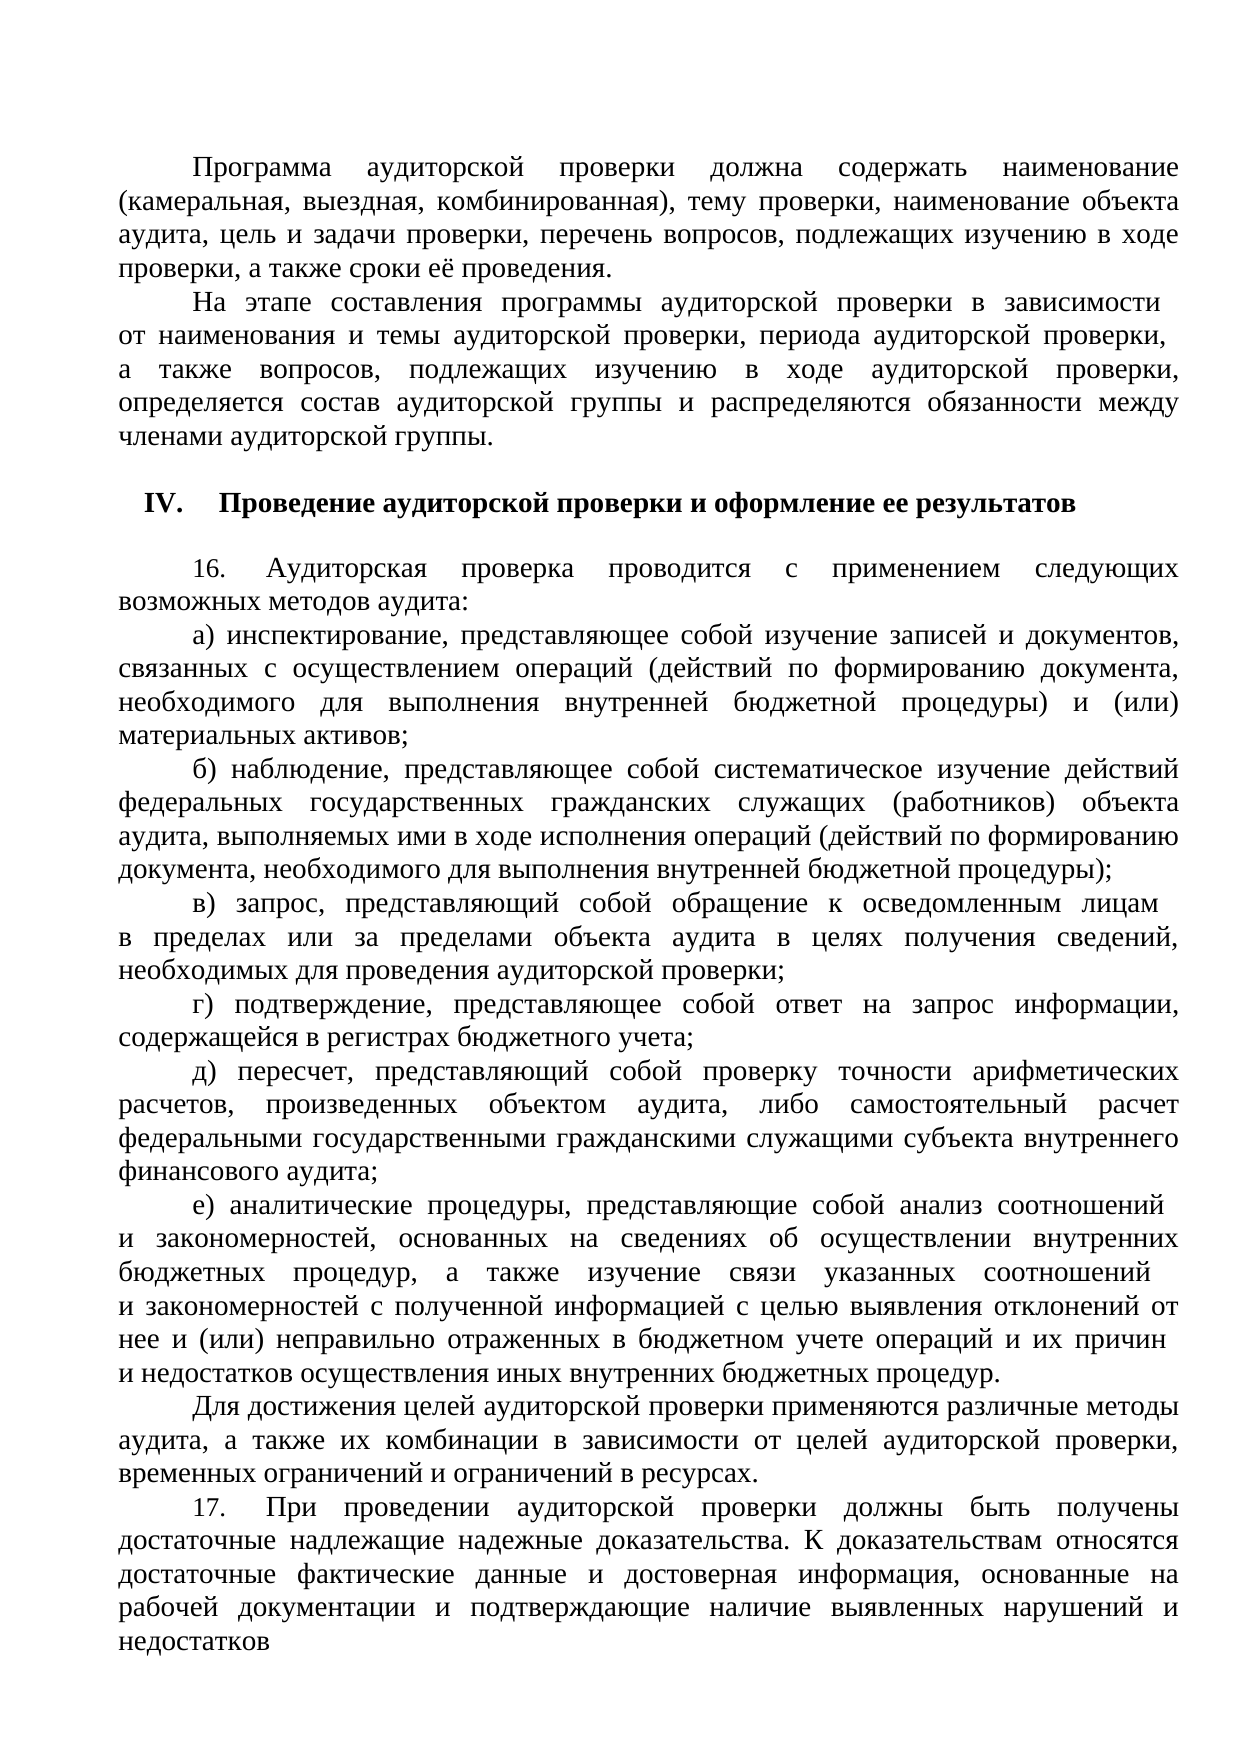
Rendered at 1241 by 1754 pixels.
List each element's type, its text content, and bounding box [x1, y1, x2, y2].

text На этапе составления программы аудиторской проверки в зависимости от наименования и темы аудиторской проверки, периода аудиторской проверки, а также вопросов, подлежащих изучению в ходе аудиторской проверки, определяется состав аудиторской группы и распределяются обязанности между членами аудиторской группы. [118, 284, 1180, 451]
text а) инспектирование, представляющее собой изучение записей и документов, связанных с осуществлением операций (действий по формированию документа, необходимого для выполнения внутренней бюджетной процедуры) и (или) материальных активов; [118, 617, 1180, 751]
text б) наблюдение, представляющее собой систематическое изучение действий федеральных государственных гражданских служащих (работников) объекта аудита, выполняемых ими в ходе исполнения операций (действий по формированию документа, необходимого для выполнения внутренней бюджетной процедуры); [118, 751, 1180, 885]
text в) запрос, представляющий собой обращение к осведомленным лицам в пределах или за пределами объекта аудита в целях получения сведений, необходимых для проведения аудиторской проверки; [118, 885, 1180, 986]
text д) пересчет, представляющий собой проверку точности арифметических расчетов, произведенных объектом аудита, либо самостоятельный расчет федеральными государственными гражданскими служащими субъекта внутреннего финансового аудита; [118, 1053, 1180, 1187]
list Проведение аудиторской проверки и оформление ее результатов [43, 485, 1177, 518]
text г) подтверждение, представляющее собой ответ на запрос информации, содержащейся в регистрах бюджетного учета; [118, 986, 1180, 1053]
text е) аналитические процедуры, представляющие собой анализ соотношений и закономерностей, основанных на сведениях об осуществлении внутренних бюджетных процедур, а также изучение связи указанных соотношений и закономерностей с полученной информацией с целью выявления отклонений от нее и (или) неправильно отраженных в бюджетном учете операций и их причин и недостатков осуществления иных внутренних бюджетных процедур. [118, 1187, 1180, 1388]
list Аудиторская проверка проводится с применением следующих возможных методов аудита: [118, 550, 1179, 617]
text Для достижения целей аудиторской проверки применяются различные методы аудита, а также их комбинации в зависимости от целей аудиторской проверки, временных ограничений и ограничений в ресурсах. [118, 1388, 1180, 1489]
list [118, 1489, 1179, 1657]
text Программа аудиторской проверки должна содержать наименование (камеральная, выездная, комбинированная), тему проверки, наименование объекта аудита, цель и задачи проверки, перечень вопросов, подлежащих изучению в ходе проверки, а также сроки её проведения. [118, 149, 1180, 284]
